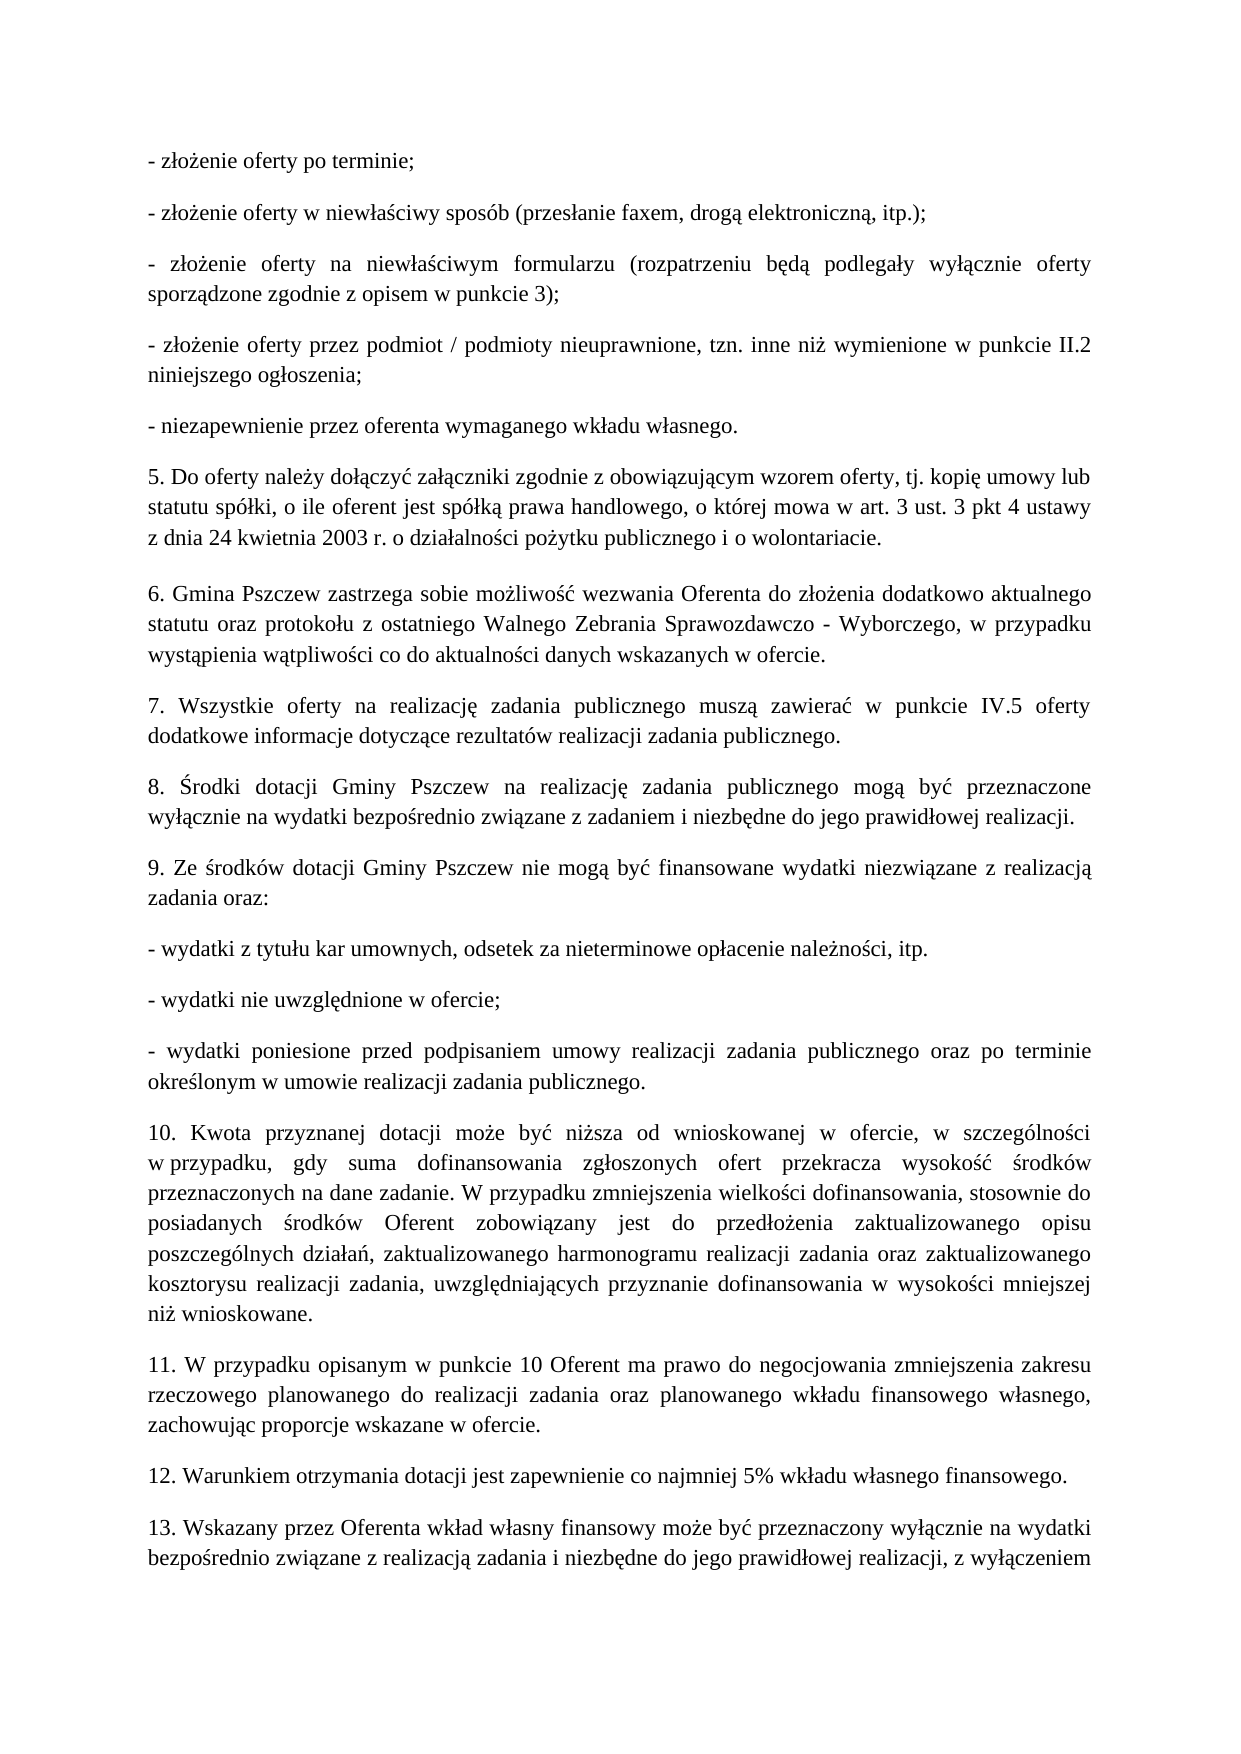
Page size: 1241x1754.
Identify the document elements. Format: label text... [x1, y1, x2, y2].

text - złożenie oferty przez podmiot / podmioty nieuprawnione, tzn. inne niż wymienione w punkcie II.2 niniejszego ogłoszenia; [148, 331, 1093, 387]
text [148, 1513, 1093, 1570]
text - wydatki poniesione przed podpisaniem umowy realizacji zadania publicznego oraz po terminie określonym w umowie realizacji zadania publicznego. [148, 1037, 1093, 1094]
text - wydatki z tytułu kar umownych, odsetek za nieterminowe opłacenie należności, itp. [148, 935, 1093, 962]
text 7. Wszystkie oferty na realizację zadania publicznego muszą zawierać w punkcie IV.5 oferty dodatkowe informacje dotyczące rezultatów realizacji zadania publicznego. [148, 692, 1093, 748]
text - złożenie oferty na niewłaściwym formularzu (rozpatrzeniu będą podlegały wyłącznie oferty sporządzone zgodnie z opisem w punkcie 3); [148, 250, 1093, 306]
text - złożenie oferty w niewłaściwy sposób (przesłanie faxem, drogą elektroniczną, itp.); [148, 199, 1093, 225]
text 9. Ze środków dotacji Gminy Pszczew nie mogą być finansowane wydatki niezwiązane z realizacją zadania oraz: [148, 854, 1093, 911]
text 11. W przypadku opisanym w punkcie 10 Oferent ma prawo do negocjowania zmniejszenia zakresu rzeczowego planowanego do realizacji zadania oraz planowanego wkładu finansowego własnego, zachowując proporcje wskazane w ofercie. [148, 1351, 1093, 1438]
text 8. Środki dotacji Gminy Pszczew na realizację zadania publicznego mogą być przeznaczone wyłącznie na wydatki bezpośrednio związane z zadaniem i niezbędne do jego prawidłowej realizacji. [148, 773, 1093, 829]
text - niezapewnienie przez oferenta wymaganego wkładu własnego. [148, 412, 1093, 438]
text 10. Kwota przyznanej dotacji może być niższa od wnioskowanej w ofercie, w szczególności w przypadku, gdy suma dofinansowania zgłoszonych ofert przekracza wysokość środków przeznaczonych na dane zadanie. W przypadku zmniejszenia wielkości dofinansowania, stosownie do posiadanych środków Oferent zobowiązany jest do przedłożenia zaktualizowanego opisu poszczególnych działań, zaktualizowanego harmonogramu realizacji zadania oraz zaktualizowanego kosztorysu realizacji zadania, uwzględniających przyznanie dofinansowania w wysokości mniejszej niż wnioskowane. [148, 1119, 1093, 1326]
text 12. Warunkiem otrzymania dotacji jest zapewnienie co najmniej 5% wkładu własnego finansowego. [148, 1462, 1093, 1489]
text 6. Gmina Pszczew zastrzega sobie możliwość wezwania Oferenta do złożenia dodatkowo aktualnego statutu oraz protokołu z ostatniego Walnego Zebrania Sprawozdawczo - Wyborczego, w przypadku wystąpienia wątpliwości co do aktualności danych wskazanych w ofercie. [148, 580, 1093, 667]
text 5. Do oferty należy dołączyć załączniki zgodnie z obowiązującym wzorem oferty, tj. kopię umowy lub statutu spółki, o ile oferent jest spółką prawa handlowego, o której mowa w art. 3 ust. 3 pkt 4 ustawy z dnia 24 kwietnia 2003 r. o działalności pożytku publicznego i o wolontariacie. [148, 463, 1093, 550]
text - złożenie oferty po terminie; [148, 148, 1093, 174]
text - wydatki nie uwzględnione w ofercie; [148, 986, 1093, 1013]
